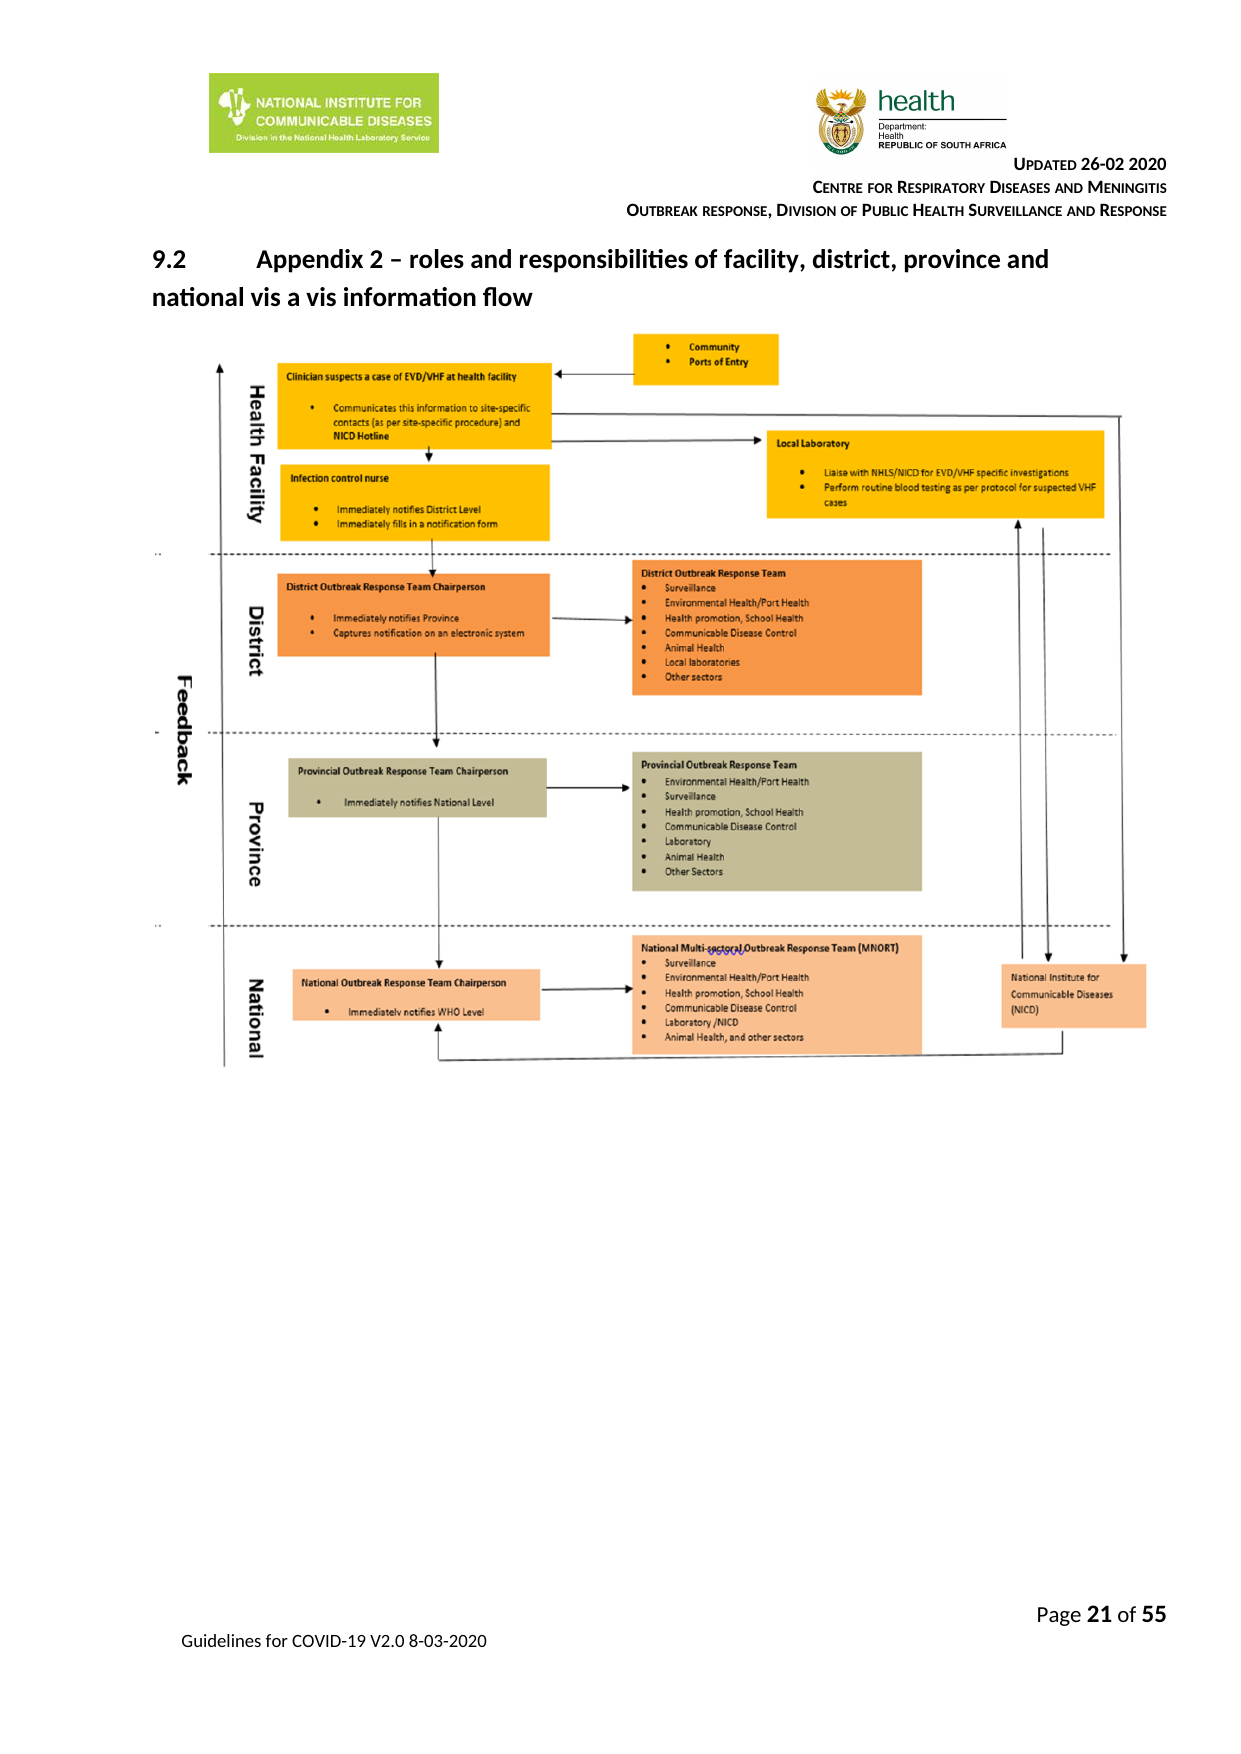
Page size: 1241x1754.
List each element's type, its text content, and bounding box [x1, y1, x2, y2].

picture [209, 73, 439, 153]
picture [156, 319, 1146, 1068]
subtitle Appendix 2 – roles and responsibilities of facility, district, province and national vis a vis information flow [152, 242, 1110, 313]
picture [813, 73, 1010, 171]
